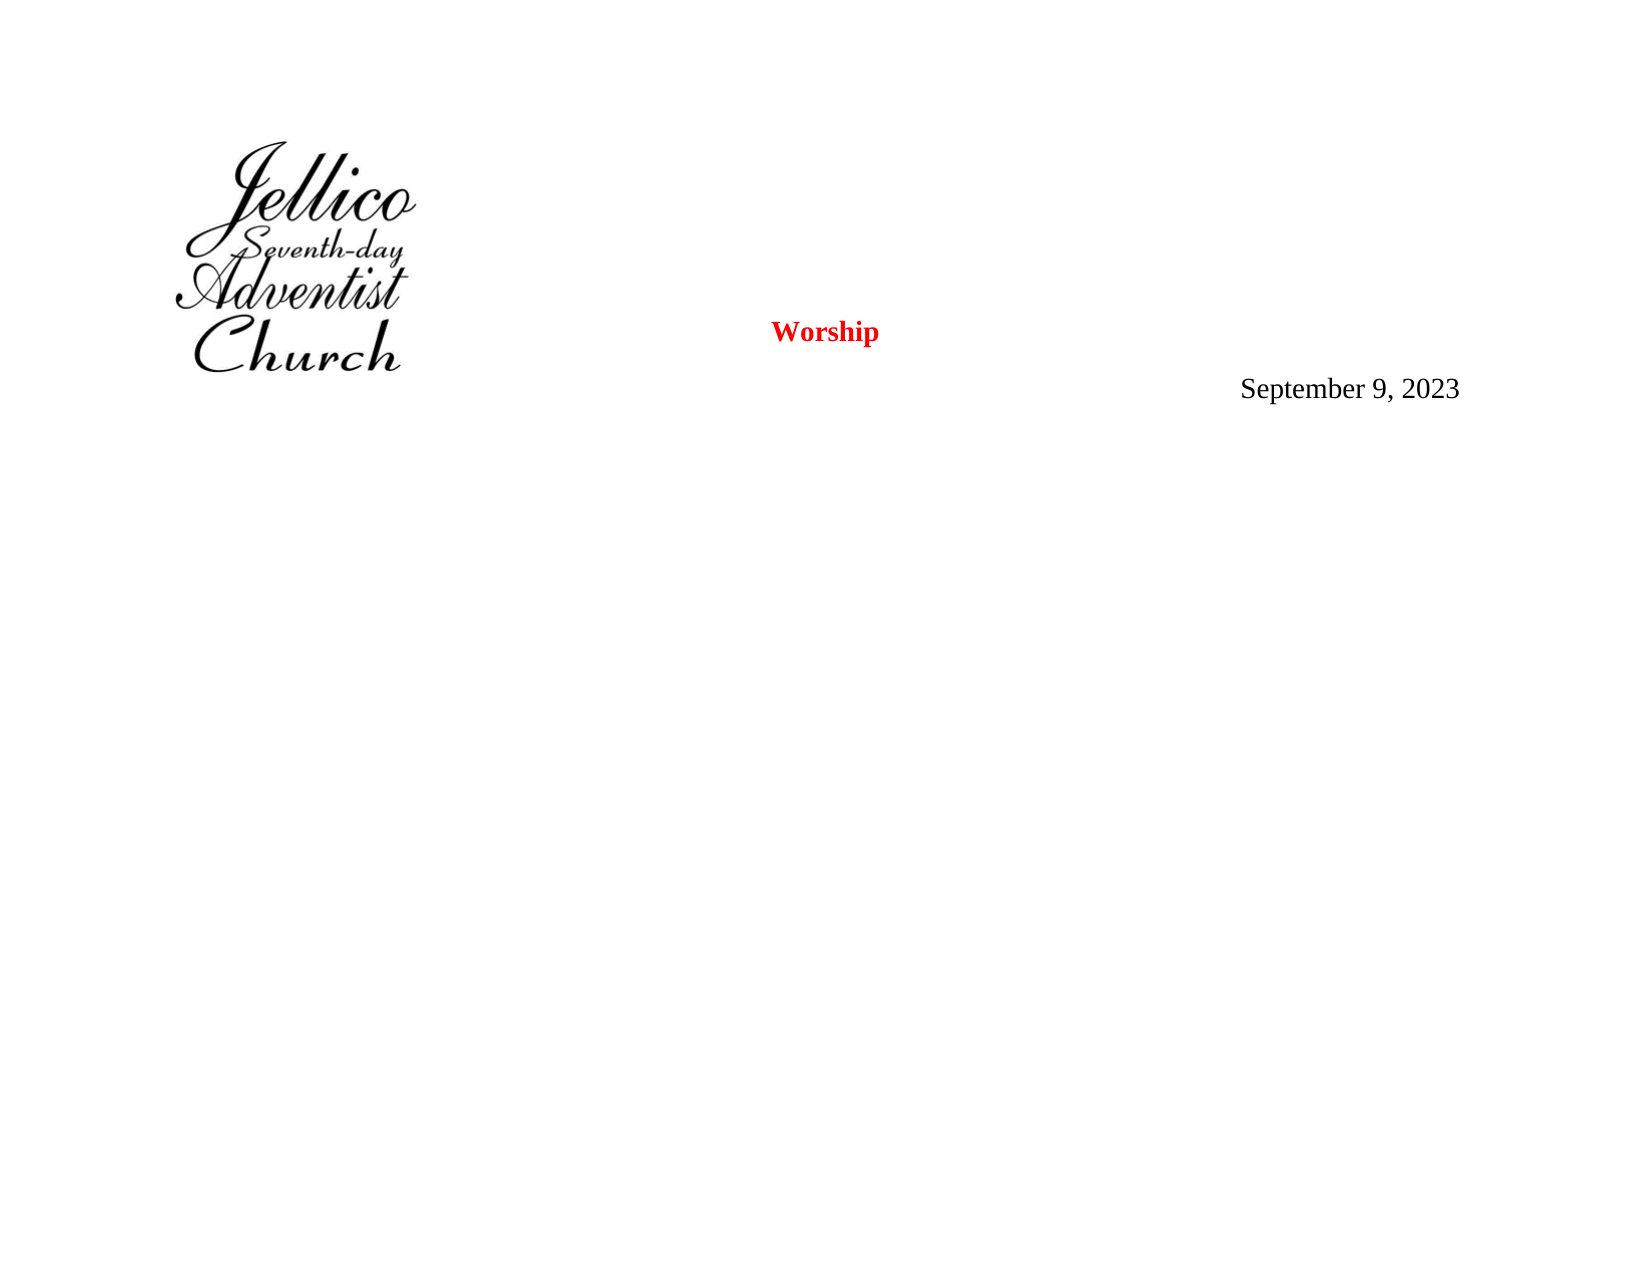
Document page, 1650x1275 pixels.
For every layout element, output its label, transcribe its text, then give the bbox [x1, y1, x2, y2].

picture [138, 127, 462, 388]
text September 9, 2023 [1125, 371, 1575, 405]
text Worship [600, 314, 1050, 348]
